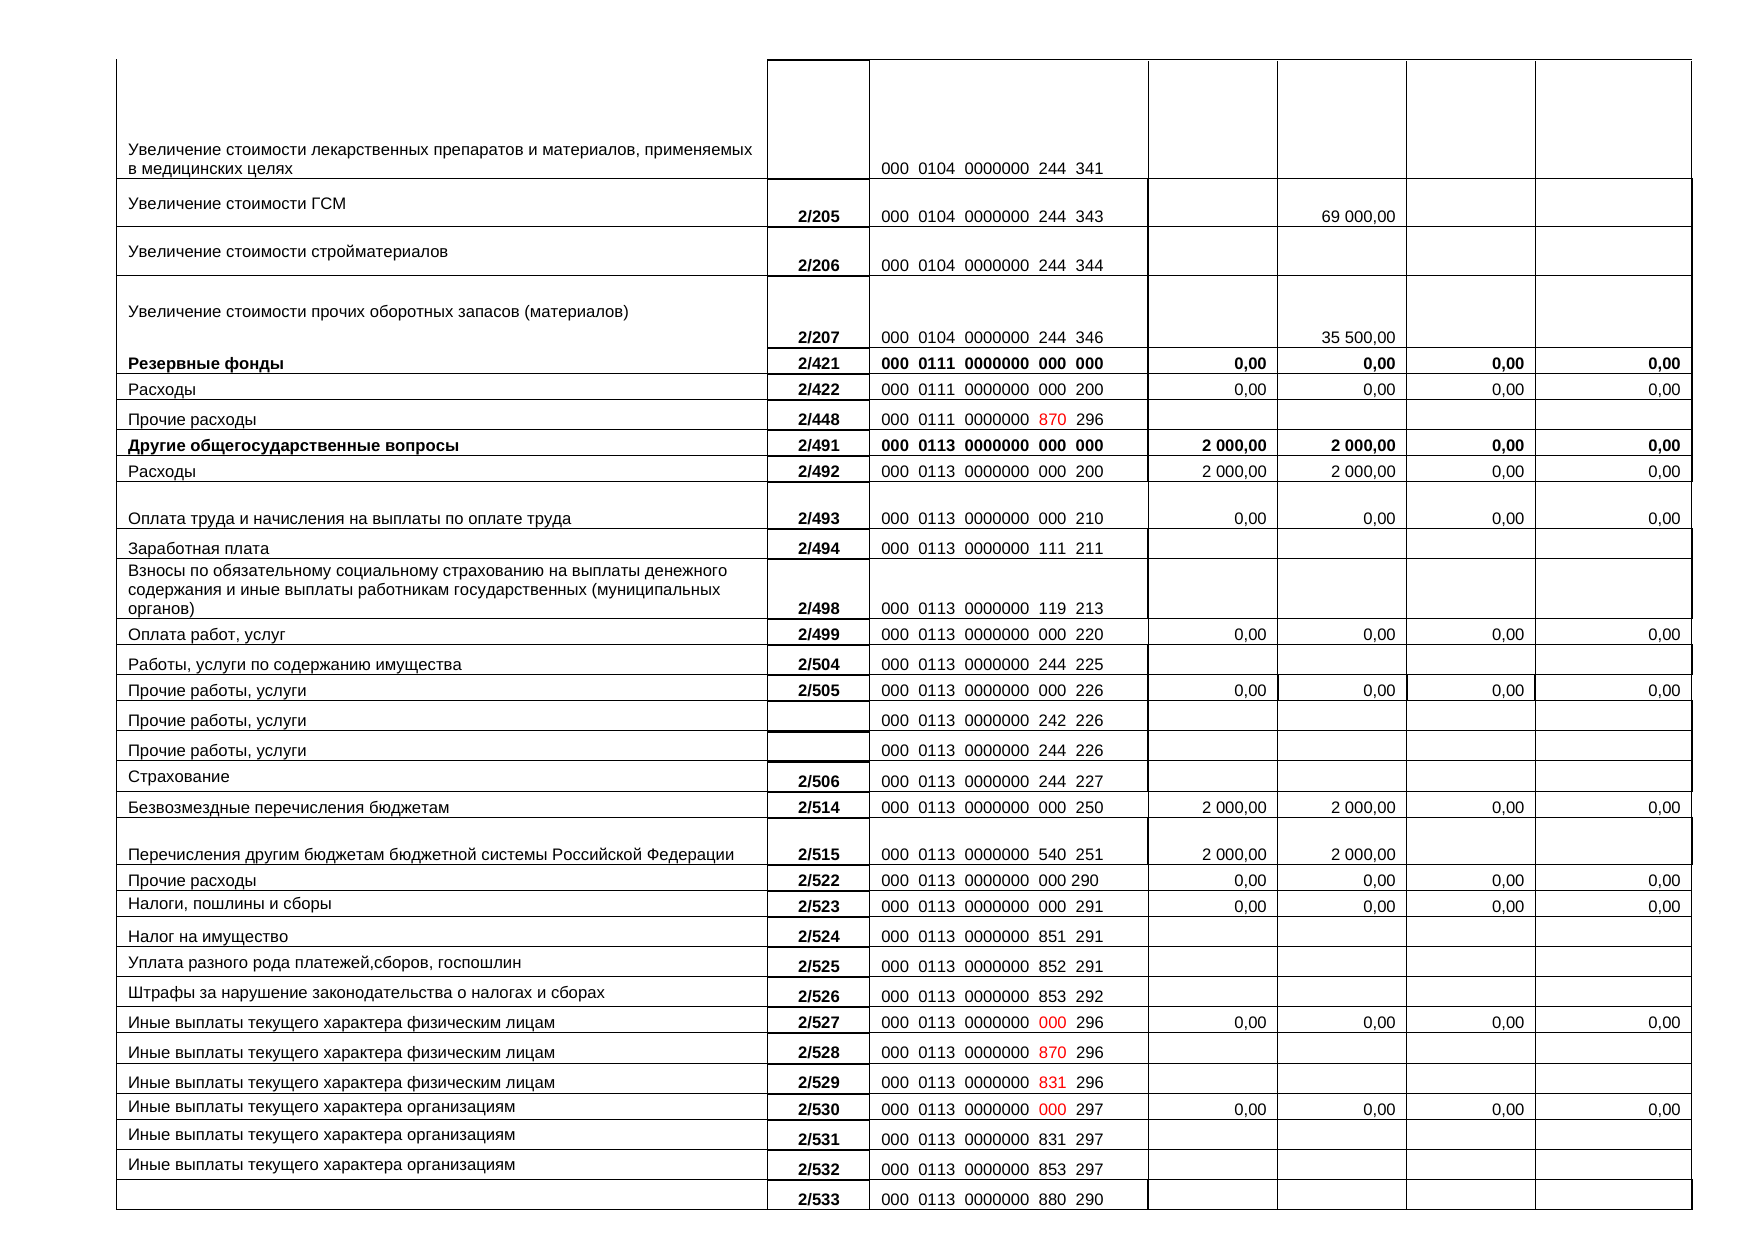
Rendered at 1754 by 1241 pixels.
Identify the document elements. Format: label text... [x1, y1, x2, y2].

table_cell 0,00 [1278, 1007, 1406, 1032]
table_cell [1149, 529, 1277, 558]
table_cell 0,00 [1278, 348, 1406, 373]
table_cell [1149, 701, 1277, 730]
table_cell 2/506 [768, 763, 869, 791]
table_cell 000 0113 0000000 540 251 [870, 818, 1147, 863]
table_cell [1536, 227, 1691, 275]
table_cell 2 000,00 [1149, 818, 1277, 863]
table_cell [1692, 946, 1719, 976]
table_cell [1149, 559, 1277, 618]
table_cell [1149, 761, 1277, 791]
table_cell [1278, 1150, 1406, 1179]
table_cell 2/207 [768, 277, 869, 347]
table_cell [768, 702, 869, 730]
table_cell Иные выплаты текущего характера организациям [117, 1120, 767, 1149]
table_cell [1278, 529, 1406, 558]
table_cell 2/504 [768, 646, 869, 674]
table_cell [1692, 1119, 1719, 1149]
table_cell 2/448 [768, 401, 869, 429]
table_cell 000 0104 0000000 244 341 [870, 60, 1148, 178]
table_cell [1536, 1064, 1691, 1092]
table_cell [1278, 645, 1406, 674]
table_cell [1693, 1179, 1719, 1209]
table_cell [1692, 791, 1719, 817]
table_cell 000 0113 0000000 000 297 [870, 1094, 1148, 1119]
table_cell [1407, 1150, 1535, 1179]
table_cell 0,00 [1407, 792, 1535, 817]
table_cell [1407, 60, 1535, 178]
table_cell 000 0113 0000000 851 291 [870, 917, 1148, 946]
table_cell 000 0104 0000000 244 346 [870, 276, 1147, 347]
table_cell 000 0113 0000000 000 200 [870, 456, 1147, 481]
table_cell 0,00 [1536, 619, 1691, 644]
table_cell 2/498 [768, 560, 869, 618]
table_cell Увеличение стоимости ГСМ [117, 179, 767, 226]
table_cell [1149, 1120, 1277, 1149]
table_cell [1693, 275, 1719, 347]
table_cell [1693, 760, 1719, 791]
table_cell Иные выплаты текущего характера организациям [117, 1150, 767, 1179]
table_cell [1407, 276, 1535, 347]
table_cell 35 500,00 [1278, 276, 1406, 347]
table_cell [1536, 559, 1691, 618]
table_cell [1692, 916, 1719, 946]
table_cell [1692, 59, 1719, 178]
table_cell [1149, 645, 1277, 674]
table_cell 2/533 [768, 1181, 869, 1209]
table_cell [1278, 1033, 1406, 1062]
table_cell 000 0113 0000000 000 250 [870, 792, 1148, 817]
table_cell Расходы [117, 374, 767, 399]
table_cell [1535, 60, 1692, 178]
table_cell 0,00 [1149, 482, 1277, 528]
table_cell [1149, 1150, 1277, 1179]
table_cell Налог на имущество [117, 917, 767, 946]
table_cell [1407, 179, 1535, 226]
table_cell [1278, 731, 1406, 760]
table_cell [1407, 947, 1535, 976]
table_cell [768, 61, 869, 178]
table_cell 0,00 [1407, 865, 1535, 890]
table_cell Расходы [117, 456, 767, 481]
table_cell 2 000,00 [1149, 456, 1277, 481]
table_cell [1536, 645, 1691, 674]
table_cell [1536, 701, 1691, 730]
table_cell 000 0113 0000000 852 291 [870, 947, 1148, 976]
table_cell 2 000,00 [1278, 818, 1406, 863]
table_cell 2/529 [768, 1065, 869, 1092]
table_cell [768, 733, 869, 760]
table_cell [1692, 890, 1719, 916]
table_cell [1692, 864, 1719, 890]
table_cell [1278, 1120, 1406, 1149]
table_cell 000 0113 0000000 242 226 [870, 701, 1147, 730]
table_cell 2/494 [768, 530, 869, 558]
table_cell [1536, 179, 1691, 226]
table_cell 0,00 [1536, 348, 1691, 373]
table_cell 0,00 [1536, 675, 1691, 700]
table_cell 000 0113 0000000 000 296 [870, 1007, 1148, 1032]
table_cell 2 000,00 [1278, 430, 1406, 455]
table_cell Иные выплаты текущего характера физическим лицам [117, 1033, 767, 1062]
table_cell [1149, 977, 1277, 1006]
table_cell [1536, 947, 1691, 976]
table_cell Увеличение стоимости стройматериалов [117, 227, 767, 275]
table_cell 0,00 [1407, 430, 1535, 455]
table_cell [1536, 731, 1691, 760]
table_cell [1693, 399, 1719, 429]
table_cell [1407, 977, 1535, 1006]
table_cell 2/523 [768, 892, 869, 916]
table_cell Страхование [117, 761, 767, 791]
table_cell 0,00 [1536, 430, 1691, 455]
table_cell [1693, 226, 1719, 275]
table_cell 2/525 [768, 948, 869, 976]
table_cell Увеличение стоимости прочих оборотных запасов (материалов) [117, 276, 767, 347]
table_cell Иные выплаты текущего характера физическим лицам [117, 1007, 767, 1032]
table_cell Оплата труда и начисления на выплаты по оплате труда [117, 482, 767, 528]
table_cell 2/531 [768, 1121, 869, 1149]
table_cell [1536, 1033, 1691, 1062]
table_cell [1693, 817, 1719, 863]
table_cell 0,00 [1149, 1094, 1277, 1119]
table_cell 2/515 [768, 819, 869, 863]
table_cell 0,00 [1536, 891, 1691, 916]
table_cell [1149, 400, 1277, 429]
table_cell [1407, 400, 1535, 429]
table_cell [1693, 528, 1719, 558]
table_cell [1407, 1064, 1535, 1092]
table_cell 2/524 [768, 918, 869, 946]
table_cell 2/491 [768, 431, 869, 455]
table_cell 2/206 [768, 228, 869, 275]
table_cell [1692, 1032, 1719, 1062]
table_cell [117, 1180, 767, 1209]
table_cell 0,00 [1407, 1007, 1535, 1032]
table_cell 000 0113 0000000 000 000 [870, 430, 1147, 455]
table_cell 0,00 [1278, 865, 1406, 890]
table_cell [1536, 977, 1691, 1006]
table_cell [1278, 1180, 1406, 1209]
table_cell 0,00 [1278, 891, 1406, 916]
table_cell [1149, 1033, 1277, 1062]
table_cell Уплата разного рода платежей,сборов, госпошлин [117, 947, 767, 976]
table_cell 2/493 [768, 483, 869, 528]
table_cell 0,00 [1536, 456, 1691, 481]
table_cell [1407, 227, 1535, 275]
table_cell [1149, 731, 1277, 760]
table_cell [1407, 917, 1535, 946]
table_cell [1536, 276, 1691, 347]
table_cell [1536, 529, 1691, 558]
table_cell [1536, 761, 1691, 791]
table_cell [1278, 559, 1406, 618]
table_cell 0,00 [1407, 374, 1535, 399]
table_cell 2/499 [768, 620, 869, 644]
table_cell Штрафы за нарушение законодательства о налогах и сборах [117, 977, 767, 1006]
table_cell 0,00 [1278, 374, 1406, 399]
table_cell [1278, 701, 1406, 730]
table_cell 69 000,00 [1278, 179, 1406, 226]
table_cell [1693, 347, 1719, 373]
table_cell [1148, 60, 1278, 178]
table_cell 0,00 [1536, 482, 1691, 528]
table_cell [1536, 1150, 1691, 1179]
table_cell 000 0113 0000000 853 292 [870, 977, 1148, 1006]
table_cell Иные выплаты текущего характера организациям [117, 1094, 767, 1119]
table_cell 000 0113 0000000 000 290 [870, 865, 1148, 890]
table_cell [1693, 644, 1719, 674]
table_cell 0,00 [1149, 619, 1277, 644]
table_cell [1536, 1120, 1691, 1149]
table_cell 2/522 [768, 866, 869, 890]
table_cell [1536, 818, 1691, 863]
table_cell Заработная плата [117, 529, 767, 558]
table_cell 0,00 [1407, 456, 1535, 481]
table_cell 2/492 [768, 457, 869, 481]
table_cell [1693, 373, 1719, 399]
table_cell [1407, 701, 1535, 730]
table_cell [1278, 917, 1406, 946]
table_cell [1407, 1120, 1535, 1149]
table_cell 2 000,00 [1278, 792, 1406, 817]
table_cell 000 0111 0000000 870 296 [870, 400, 1147, 429]
table_cell 0,00 [1278, 482, 1406, 528]
table_cell [1278, 227, 1406, 275]
table_cell 000 0104 0000000 244 343 [870, 179, 1147, 226]
table_cell [1693, 429, 1719, 455]
table_cell 0,00 [1149, 865, 1277, 890]
table_cell [1407, 731, 1535, 760]
table_cell [1407, 1180, 1535, 1209]
table_cell [1278, 761, 1406, 791]
table_cell [1692, 618, 1719, 644]
table_cell 000 0113 0000000 111 211 [870, 529, 1147, 558]
table_cell [1407, 818, 1535, 863]
table_cell 0,00 [1536, 865, 1691, 890]
table_cell Работы, услуги по содержанию имущества [117, 645, 767, 674]
table_cell Безвозмездные перечисления бюджетам [117, 792, 767, 817]
table_cell 0,00 [1407, 1094, 1535, 1119]
table_cell 2/421 [768, 349, 869, 373]
table_cell Увеличение стоимости лекарственных препаратов и материалов, применяемых в медицинских целях [117, 59, 767, 178]
table_cell 0,00 [1407, 891, 1535, 916]
table_cell 000 0113 0000000 244 227 [870, 761, 1147, 791]
table_cell Прочие работы, услуги [117, 701, 767, 730]
table_cell 0,00 [1536, 792, 1691, 817]
table_cell 0,00 [1278, 1094, 1406, 1119]
table_cell [1407, 559, 1535, 618]
table_cell Иные выплаты текущего характера физическим лицам [117, 1064, 767, 1092]
table_cell [1407, 529, 1535, 558]
table_cell 000 0113 0000000 853 297 [870, 1150, 1148, 1179]
table_cell [1149, 276, 1277, 347]
table_cell 000 0113 0000000 870 296 [870, 1033, 1148, 1062]
table_cell Прочие расходы [117, 400, 767, 429]
table_cell [1692, 481, 1719, 528]
table_cell 2/526 [768, 978, 869, 1006]
table_cell 0,00 [1279, 675, 1406, 700]
table_cell [1536, 400, 1691, 429]
table_cell 0,00 [1536, 1094, 1691, 1119]
table_cell 2/527 [768, 1008, 869, 1032]
table_cell [1278, 60, 1407, 178]
table_cell Оплата работ, услуг [117, 619, 767, 644]
table_cell [1149, 1064, 1277, 1092]
table_cell Налоги, пошлины и сборы [117, 891, 767, 916]
table_cell 000 0113 0000000 831 296 [870, 1064, 1148, 1092]
table_cell 000 0111 0000000 000 000 [870, 348, 1147, 373]
table_cell Взносы по обязательному социальному страхованию на выплаты денежного содержания и иные выплаты работникам государственных (муниципальных органов) [117, 559, 767, 618]
table_cell 0,00 [1149, 891, 1277, 916]
table_cell 2/205 [768, 180, 869, 226]
table_cell 2 000,00 [1278, 456, 1406, 481]
table_cell [1278, 947, 1406, 976]
table_cell [1407, 761, 1535, 791]
table_cell [1149, 947, 1277, 976]
table_cell 000 0104 0000000 244 344 [870, 227, 1147, 275]
table_cell 000 0113 0000000 119 213 [870, 559, 1147, 618]
table_cell Прочие работы, услуги [117, 731, 767, 760]
table_cell 2/530 [768, 1095, 869, 1119]
table_cell 2/422 [768, 375, 869, 399]
table_cell 000 0113 0000000 000 210 [870, 482, 1148, 528]
table_cell [1407, 645, 1535, 674]
table_cell [1536, 917, 1691, 946]
table_cell 000 0111 0000000 000 200 [870, 374, 1147, 399]
table_cell Другие общегосударственные вопросы [117, 430, 767, 455]
table_cell Прочие работы, услуги [117, 675, 767, 700]
table_cell 0,00 [1536, 374, 1691, 399]
table_cell 0,00 [1536, 1007, 1691, 1032]
table_cell [1149, 1180, 1277, 1209]
table_cell [1692, 1093, 1719, 1119]
table_cell [1692, 976, 1719, 1006]
table_cell 0,00 [1407, 348, 1535, 373]
table_cell Перечисления другим бюджетам бюджетной системы Российской Федерации [117, 818, 767, 863]
table_cell [1278, 400, 1406, 429]
table_cell [1692, 1149, 1719, 1179]
table_cell [1692, 1063, 1719, 1092]
table_cell 0,00 [1407, 482, 1535, 528]
table_cell 0,00 [1149, 374, 1277, 399]
table_cell Прочие расходы [117, 865, 767, 890]
table_cell 000 0113 0000000 831 297 [870, 1120, 1148, 1149]
table_cell 2/532 [768, 1151, 869, 1179]
table_cell [1149, 227, 1277, 275]
table_cell [1692, 1006, 1719, 1032]
table_cell 000 0113 0000000 000 226 [870, 675, 1147, 700]
table_cell [1278, 1064, 1406, 1092]
table_cell [1693, 558, 1719, 618]
table_cell [1149, 917, 1277, 946]
table_cell [1693, 178, 1719, 226]
table_cell [1149, 179, 1277, 226]
table_cell 0,00 [1149, 348, 1277, 373]
table_cell [1693, 730, 1719, 760]
table_cell [1278, 977, 1406, 1006]
table_cell [1407, 1033, 1535, 1062]
table_cell 0,00 [1149, 1007, 1277, 1032]
table_cell 0,00 [1408, 675, 1534, 700]
table_cell [1536, 1180, 1691, 1209]
table_cell [1693, 700, 1719, 730]
table_cell 000 0113 0000000 244 226 [870, 731, 1147, 760]
table_cell 000 0113 0000000 244 225 [870, 645, 1147, 674]
table_cell 000 0113 0000000 880 290 [870, 1180, 1147, 1209]
table_cell 2 000,00 [1149, 430, 1277, 455]
table_cell [1693, 455, 1719, 481]
table_cell [1692, 674, 1719, 700]
table_cell 2/514 [768, 793, 869, 817]
table_cell 000 0113 0000000 000 291 [870, 891, 1148, 916]
table_cell 0,00 [1149, 675, 1277, 700]
table_cell 0,00 [1278, 619, 1406, 644]
table_cell 0,00 [1407, 619, 1535, 644]
table_cell 2/528 [768, 1034, 869, 1062]
table_cell Резервные фонды [117, 347, 767, 373]
table_cell 2/505 [768, 676, 869, 700]
table_cell 2 000,00 [1149, 792, 1277, 817]
table_cell 000 0113 0000000 000 220 [870, 619, 1148, 644]
